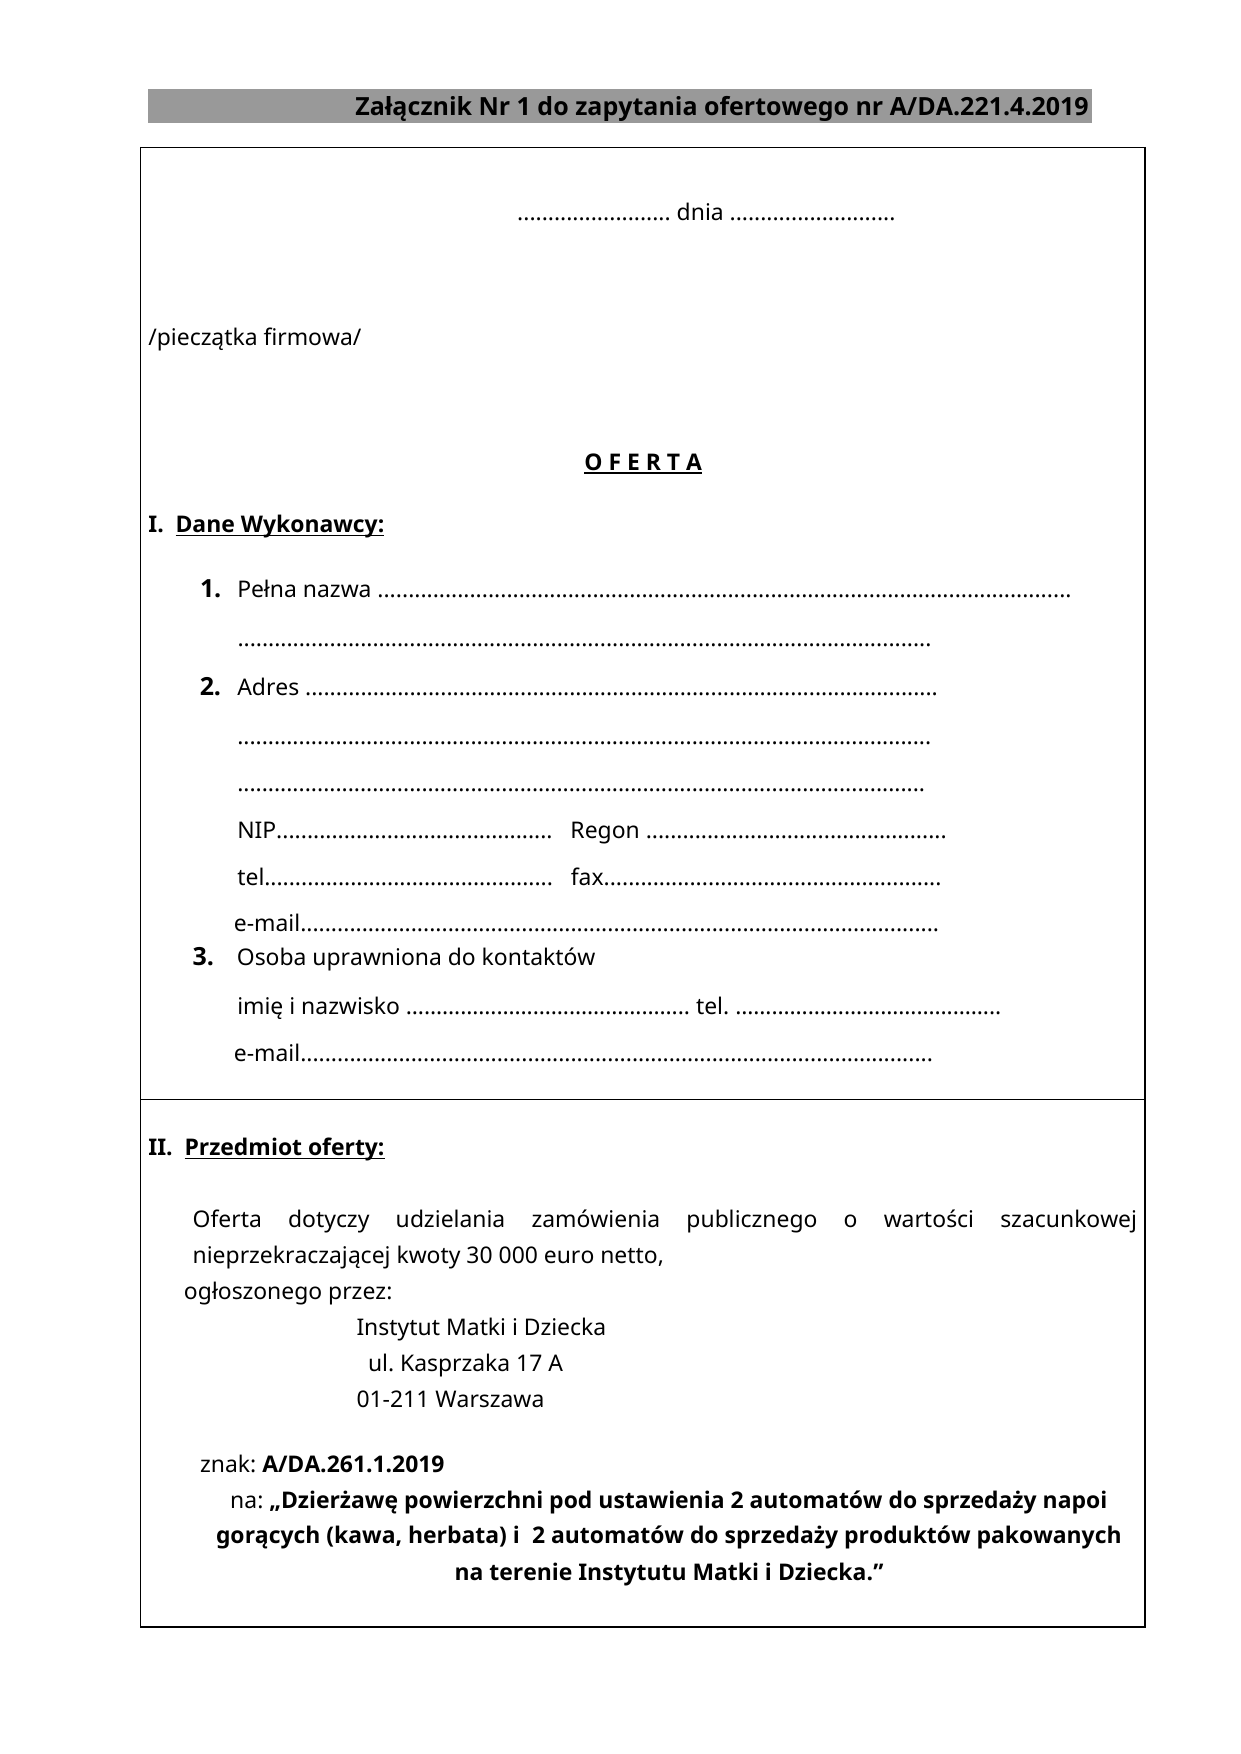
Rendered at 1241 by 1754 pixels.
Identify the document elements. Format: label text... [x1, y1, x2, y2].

table_header ......................... dnia ........................... /pieczątka firmowa/ O F E R T A I. Dane Wykonawcy: Pełna nazwa ................................................................................................................. ................................................................................................................. Adres ....................................................................................................... ................................................................................................................. ................................................................................................................ NIP............................................. Regon ................................................. tel............................................... fax....................................................... e-mail........................................................................................................ Osoba uprawniona do kontaktów imię i nazwisko ……………………………………….. tel. …………………………………….. e-mail....................................................................................................... [141, 148, 1144, 1099]
table_cell II. Przedmiot oferty: Oferta dotyczy udzielania zamówienia publicznego o wartości szacunkowej nieprzekraczającej kwoty 30 000 euro netto, ogłoszonego przez: Instytut Matki i Dziecka ul. Kasprzaka 01-211 Warszawa znak: A/DA.261.1.2019 na: „Dzierżawę powierzchni pod ustawienia 2 automatów do sprzedaży napoi gorących (kawa, herbata) i 2 automatów do sprzedaży produktów pakowanych na terenie Instytutu Matki i Dziecka.” [141, 1100, 1144, 1626]
text Załącznik Nr 1 do zapytania ofertowego nr A/DA.221.4.2019 [148, 89, 1092, 123]
